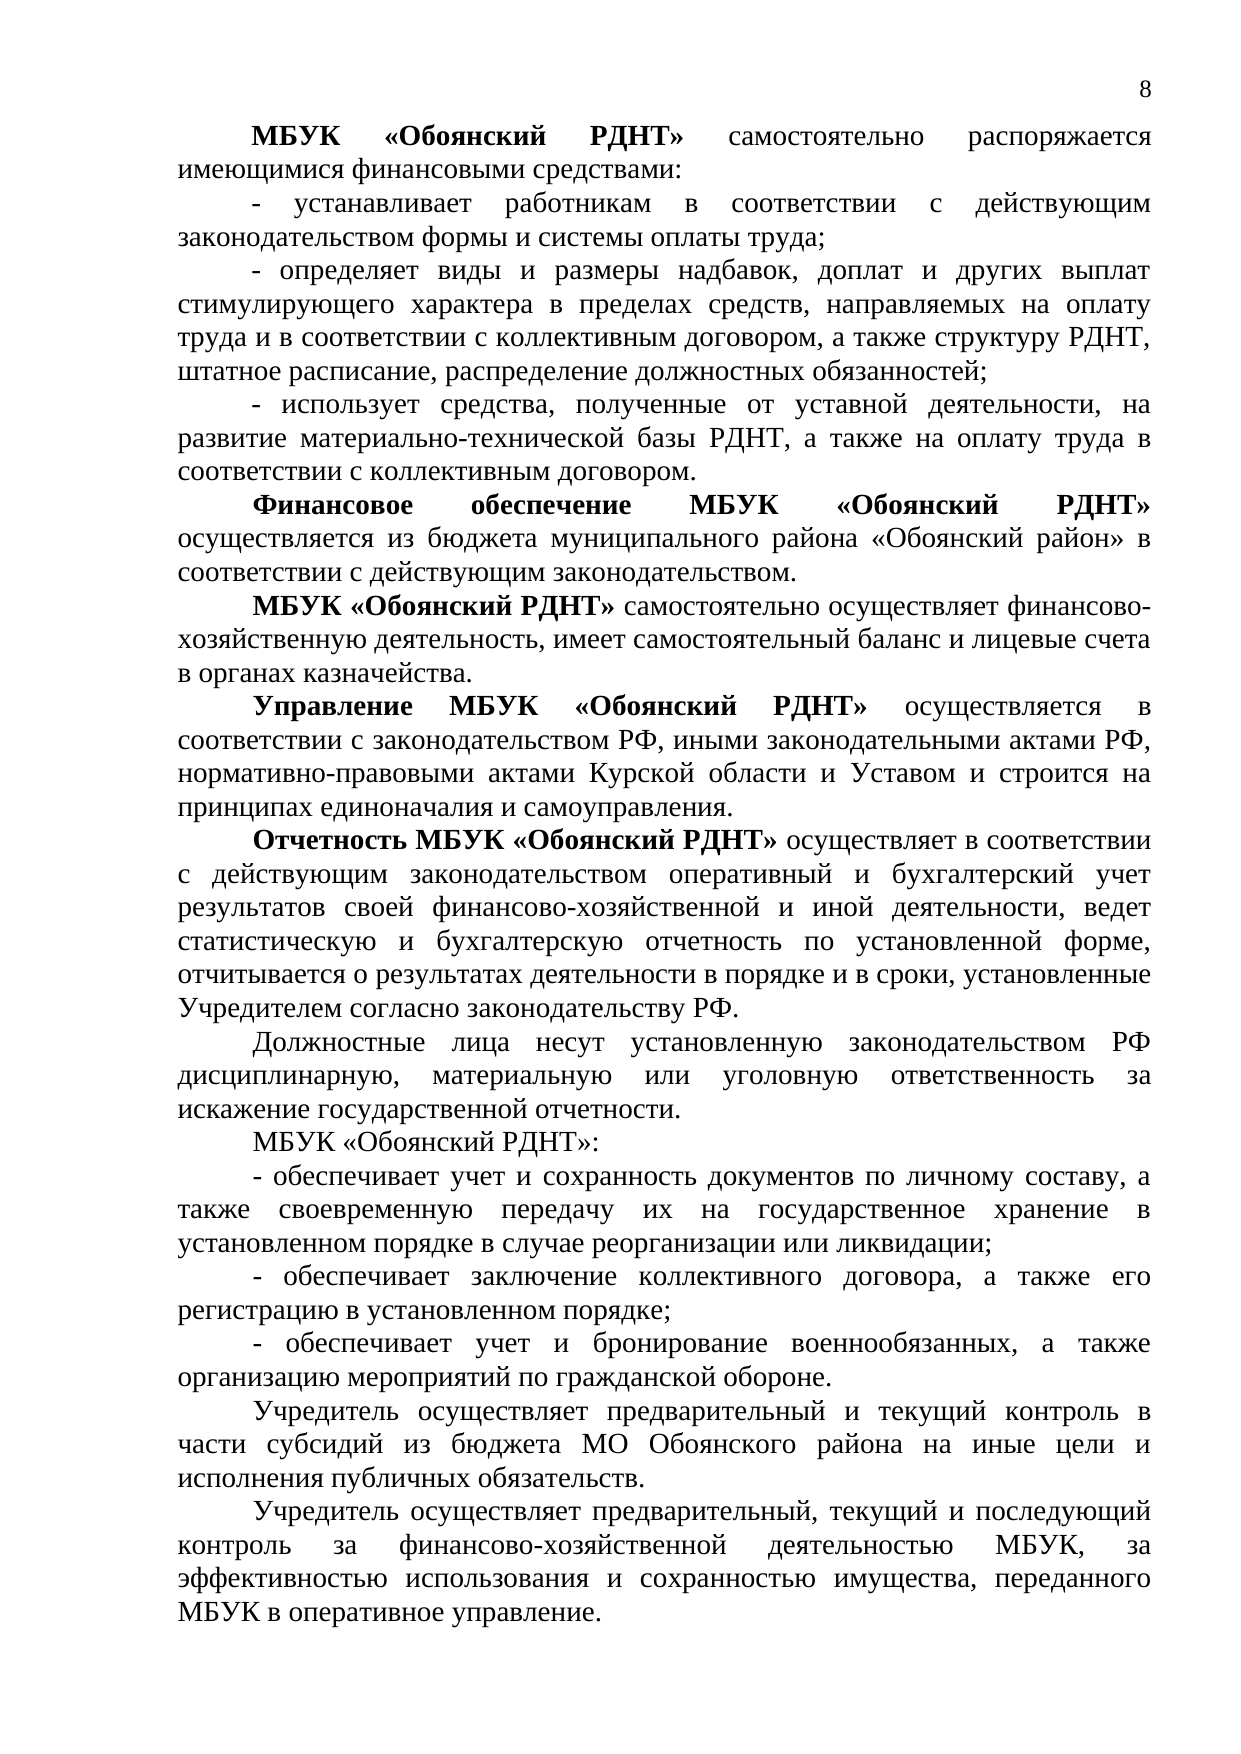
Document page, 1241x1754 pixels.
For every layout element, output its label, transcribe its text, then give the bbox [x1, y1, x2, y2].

text МБУК «Обоянский РДНТ» самостоятельно распоряжается имеющимися финансовыми средствами: [177, 118, 1152, 185]
text - устанавливает работникам в соответствии с действующим законодательством формы и системы оплаты труда; [177, 185, 1152, 252]
text - обеспечивает учет и сохранность документов по личному составу, а также своевременную передачу их на государственное хранение в установленном порядке в случае реорганизации или ликвидации; [177, 1158, 1152, 1258]
text - определяет виды и размеры надбавок, доплат и других выплат стимулирующего характера в пределах средств, направляемых на оплату труда и в соответствии с коллективным договором, а также структуру РДНТ, штатное расписание, распределение должностных обязанностей; [177, 252, 1152, 386]
text Учредитель осуществляет предварительный и текущий контроль в части субсидий из бюджета МО Обоянского района на иные цели и исполнения публичных обязательств. [177, 1393, 1152, 1493]
text Учредитель осуществляет предварительный, текущий и последующий контроль за финансово-хозяйственной деятельностью МБУК, за эффективностью использования и сохранностью имущества, переданного МБУК в оперативное управление. [177, 1493, 1152, 1627]
text - использует средства, полученные от уставной деятельности, на развитие материально-технической базы РДНТ, а также на оплату труда в соответствии с коллективным договором. [177, 386, 1152, 487]
text Должностные лица несут установленную законодательством РФ дисциплинарную, материальную или уголовную ответственность за искажение государственной отчетности. [177, 1024, 1152, 1124]
text - обеспечивает заключение коллективного договора, а также его регистрацию в установленном порядке; [177, 1258, 1152, 1326]
text Отчетность МБУК «Обоянский РДНТ» осуществляет в соответствии с действующим законодательством оперативный и бухгалтерский учет результатов своей финансово-хозяйственной и иной деятельности, ведет статистическую и бухгалтерскую отчетность по установленной форме, отчитывается о результатах деятельности в порядке и в сроки, установленные Учредителем согласно законодательству РФ. [177, 822, 1152, 1024]
text Управление МБУК «Обоянский РДНТ» осуществляется в соответствии с законодательством РФ, иными законодательными актами РФ, нормативно-правовыми актами Курской области и Уставом и строится на принципах единоначалия и самоуправления. [177, 688, 1152, 822]
text МБУК «Обоянский РДНТ» самостоятельно осуществляет финансово-хозяйственную деятельность, имеет самостоятельный баланс и лицевые счета в органах казначейства. [177, 588, 1152, 688]
text - обеспечивает учет и бронирование военнообязанных, а также организацию мероприятий по гражданской обороне. [177, 1326, 1152, 1393]
text Финансовое обеспечение МБУК «Обоянский РДНТ» осуществляется из бюджета муниципального района «Обоянский район» в соответствии с действующим законодательством. [177, 487, 1152, 588]
text МБУК «Обоянский РДНТ»: [177, 1124, 1152, 1158]
